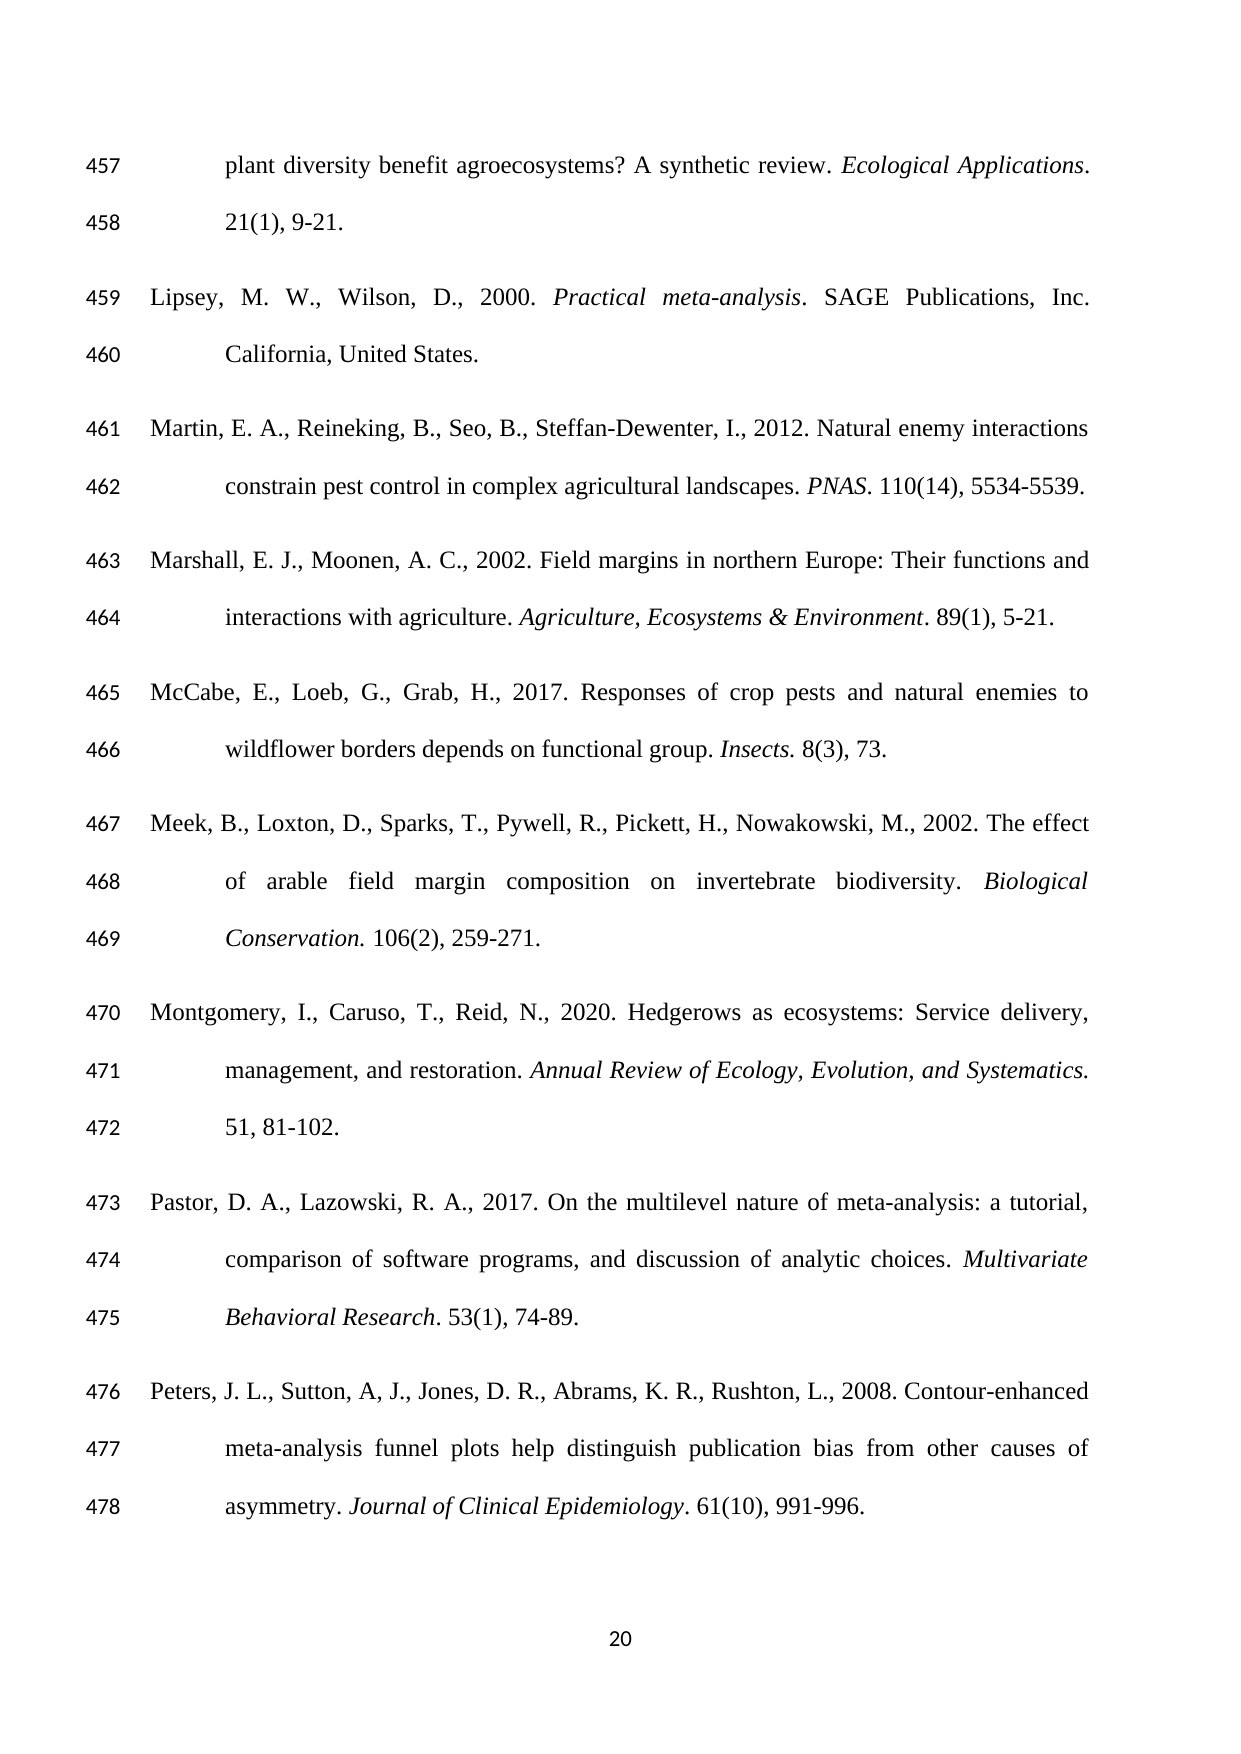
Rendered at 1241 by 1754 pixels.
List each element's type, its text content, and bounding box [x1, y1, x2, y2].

text Marshall, E. J., Moonen, A. C., 2002. Field margins in northern Europe: Their functions and interactions with agriculture. Agriculture, Ecosystems & Environment. 89(1), 5-21. [150, 545, 1090, 631]
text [150, 150, 1090, 236]
text McCabe, E., Loeb, G., Grab, H., 2017. Responses of crop pests and natural enemies to wildflower borders depends on functional group. Insects. 8(3), 73. [150, 677, 1090, 763]
text Peters, J. L., Sutton, A, J., Jones, D. R., Abrams, K. R., Rushton, L., 2008. Contour-enhanced meta-analysis funnel plots help distinguish publication bias from other causes of asymmetry. Journal of Clinical Epidemiology. 61(10), 991-996. [150, 1376, 1090, 1519]
text Martin, E. A., Reineking, B., Seo, B., Steffan-Dewenter, I., 2012. Natural enemy interactions constrain pest control in complex agricultural landscapes. PNAS. 110(14), 5534-5539. [150, 413, 1090, 499]
text Meek, B., Loxton, D., Sparks, T., Pywell, R., Pickett, H., Nowakowski, M., 2002. The effect of arable field margin composition on invertebrate biodiversity. Biological Conservation. 106(2), 259-271. [150, 808, 1090, 952]
text Pastor, D. A., Lazowski, R. A., 2017. On the multilevel nature of meta-analysis: a tutorial, comparison of software programs, and discussion of analytic choices. Multivariate Behavioral Research. 53(1), 74-89. [150, 1187, 1090, 1330]
text Montgomery, I., Caruso, T., Reid, N., 2020. Hedgerows as ecosystems: Service delivery, management, and restoration. Annual Review of Ecology, Evolution, and Systematics. 51, 81-102. [150, 997, 1090, 1141]
text Lipsey, M. W., Wilson, D., 2000. Practical meta-analysis. SAGE Publications, Inc. California, United States. [150, 282, 1090, 368]
